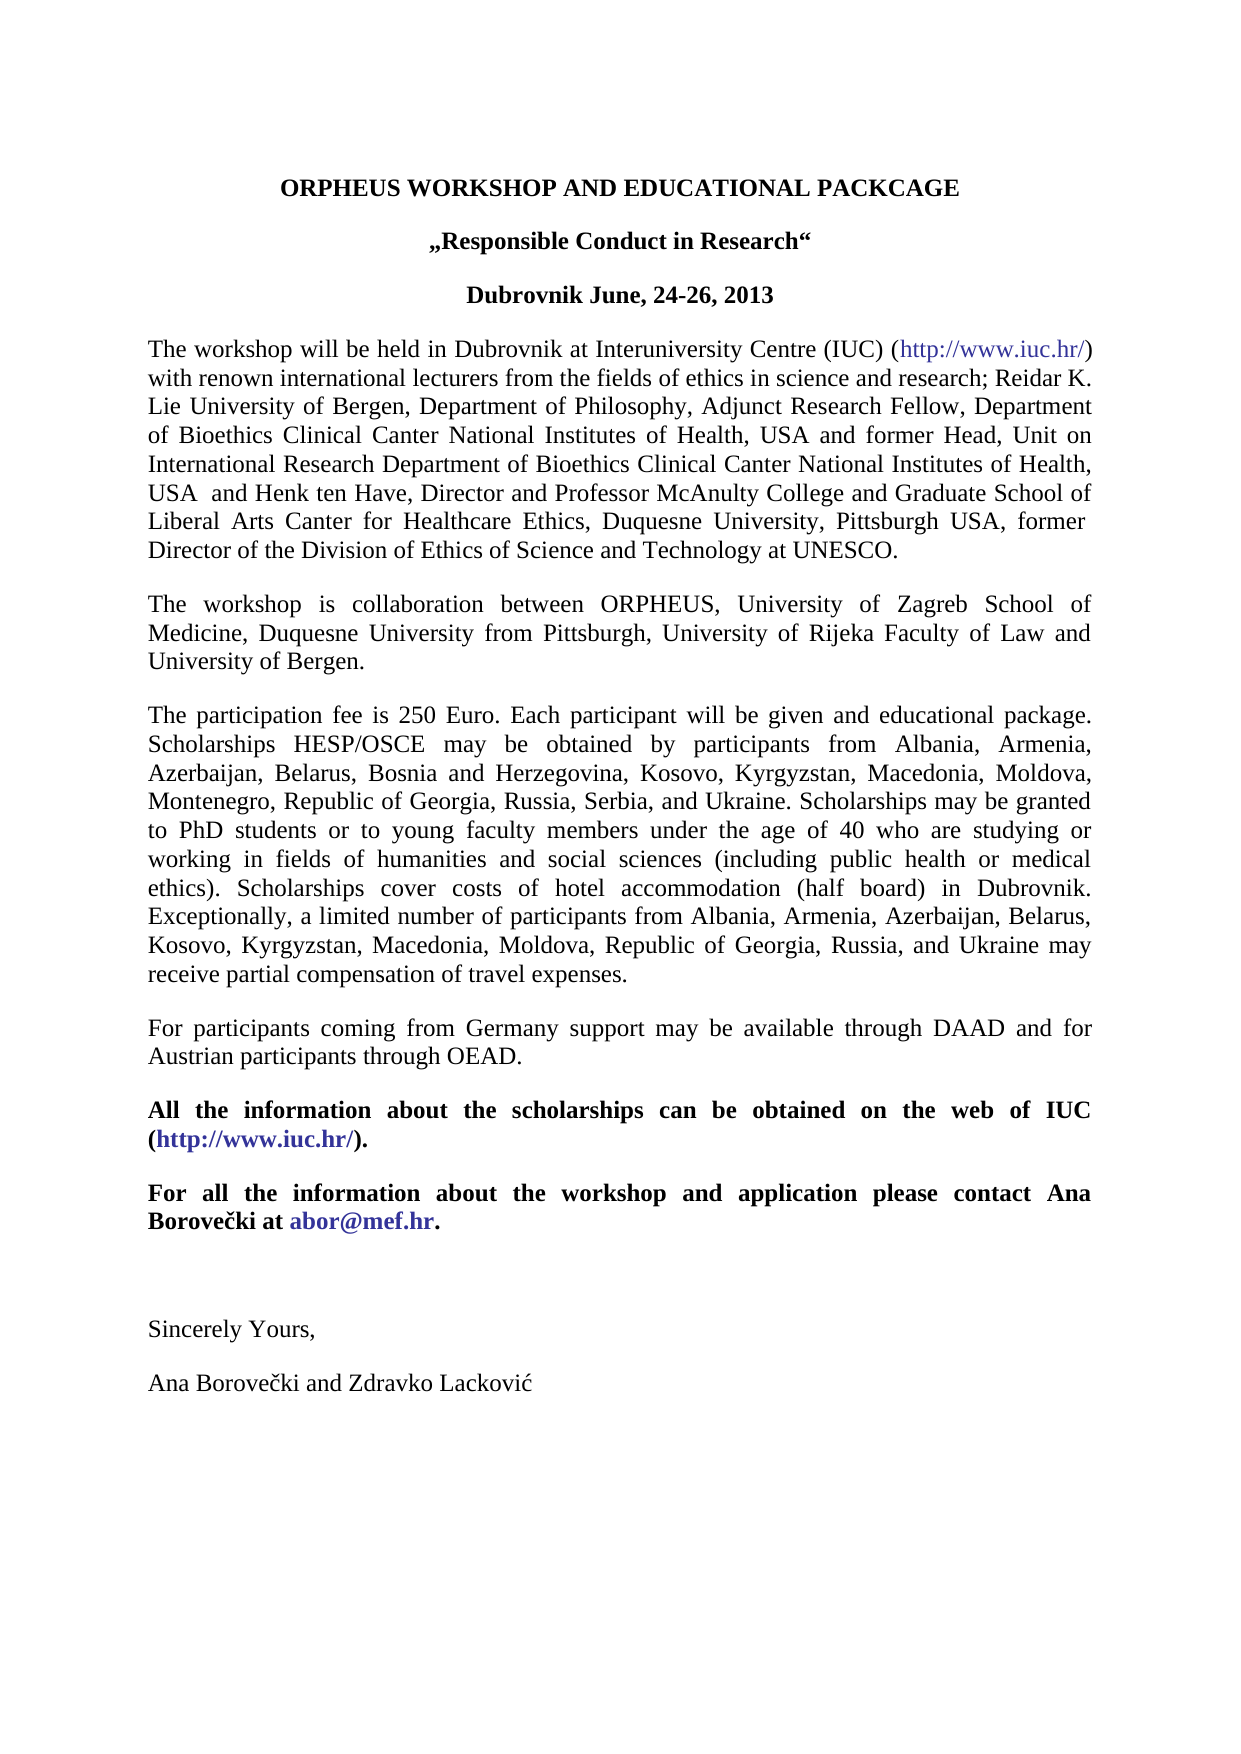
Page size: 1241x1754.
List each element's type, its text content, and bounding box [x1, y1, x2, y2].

text ORPHEUS WORKSHOP AND EDUCATIONAL PACKCAGE [148, 173, 1093, 201]
text Ana Borovečki and Zdravko Lacković [148, 1368, 1093, 1396]
text Sincerely Yours, [148, 1314, 1093, 1343]
text The workshop is collaboration between ORPHEUS, University of Zagreb School of Medicine, Duquesne University from Pittsburgh, University of Rijeka Faculty of Law and University of Bergen. [148, 589, 1093, 675]
text „Responsible Conduct in Research“ [148, 226, 1093, 255]
text Dubrovnik June, 24-26, 2013 [148, 280, 1093, 309]
text All the information about the scholarships can be obtained on the web of IUC (http://www.iuc.hr/). [148, 1095, 1093, 1153]
text The participation fee is 250 Euro. Each participant will be given and educational package. Scholarships HESP/OSCE may be obtained by participants from Albania, Armenia, Azerbaijan, Belarus, Bosnia and Herzegovina, Kosovo, Kyrgyzstan, Macedonia, Moldova, Montenegro, Republic of Georgia, Russia, Serbia, and Ukraine. Scholarships may be granted to PhD students or to young faculty members under the age of 40 who are studying or working in fields of humanities and social sciences (including public health or medical ethics). Scholarships cover costs of hotel accommodation (half board) in Dubrovnik. Exceptionally, a limited number of participants from Albania, Armenia, Azerbaijan, Belarus, Kosovo, Kyrgyzstan, Macedonia, Moldova, Republic of Georgia, Russia, and Ukraine may receive partial compensation of travel expenses. [148, 700, 1093, 988]
text For all the information about the workshop and application please contact Ana Borovečki at abor@mef.hr. [148, 1178, 1093, 1235]
text For participants coming from Germany support may be available through DAAD and for Austrian participants through OEAD. [148, 1013, 1093, 1070]
text The workshop will be held in Dubrovnik at Interuniversity Centre (IUC) (http://www.iuc.hr/) with renown international lecturers from the fields of ethics in science and research; Reidar K. Lie University of Bergen, Department of Philosophy, Adjunct Research Fellow, Department of Bioethics Clinical Canter National Institutes of Health, USA and former Head, Unit on International Research Department of Bioethics Clinical Canter National Institutes of Health, USA and Henk ten Have, Director and Professor McAnulty College and Graduate School of Liberal Arts Canter for Healthcare Ethics, Duquesne University, Pittsburgh USA, former Director of the Division of Ethics of Science and Technology at UNESCO. [148, 334, 1093, 564]
